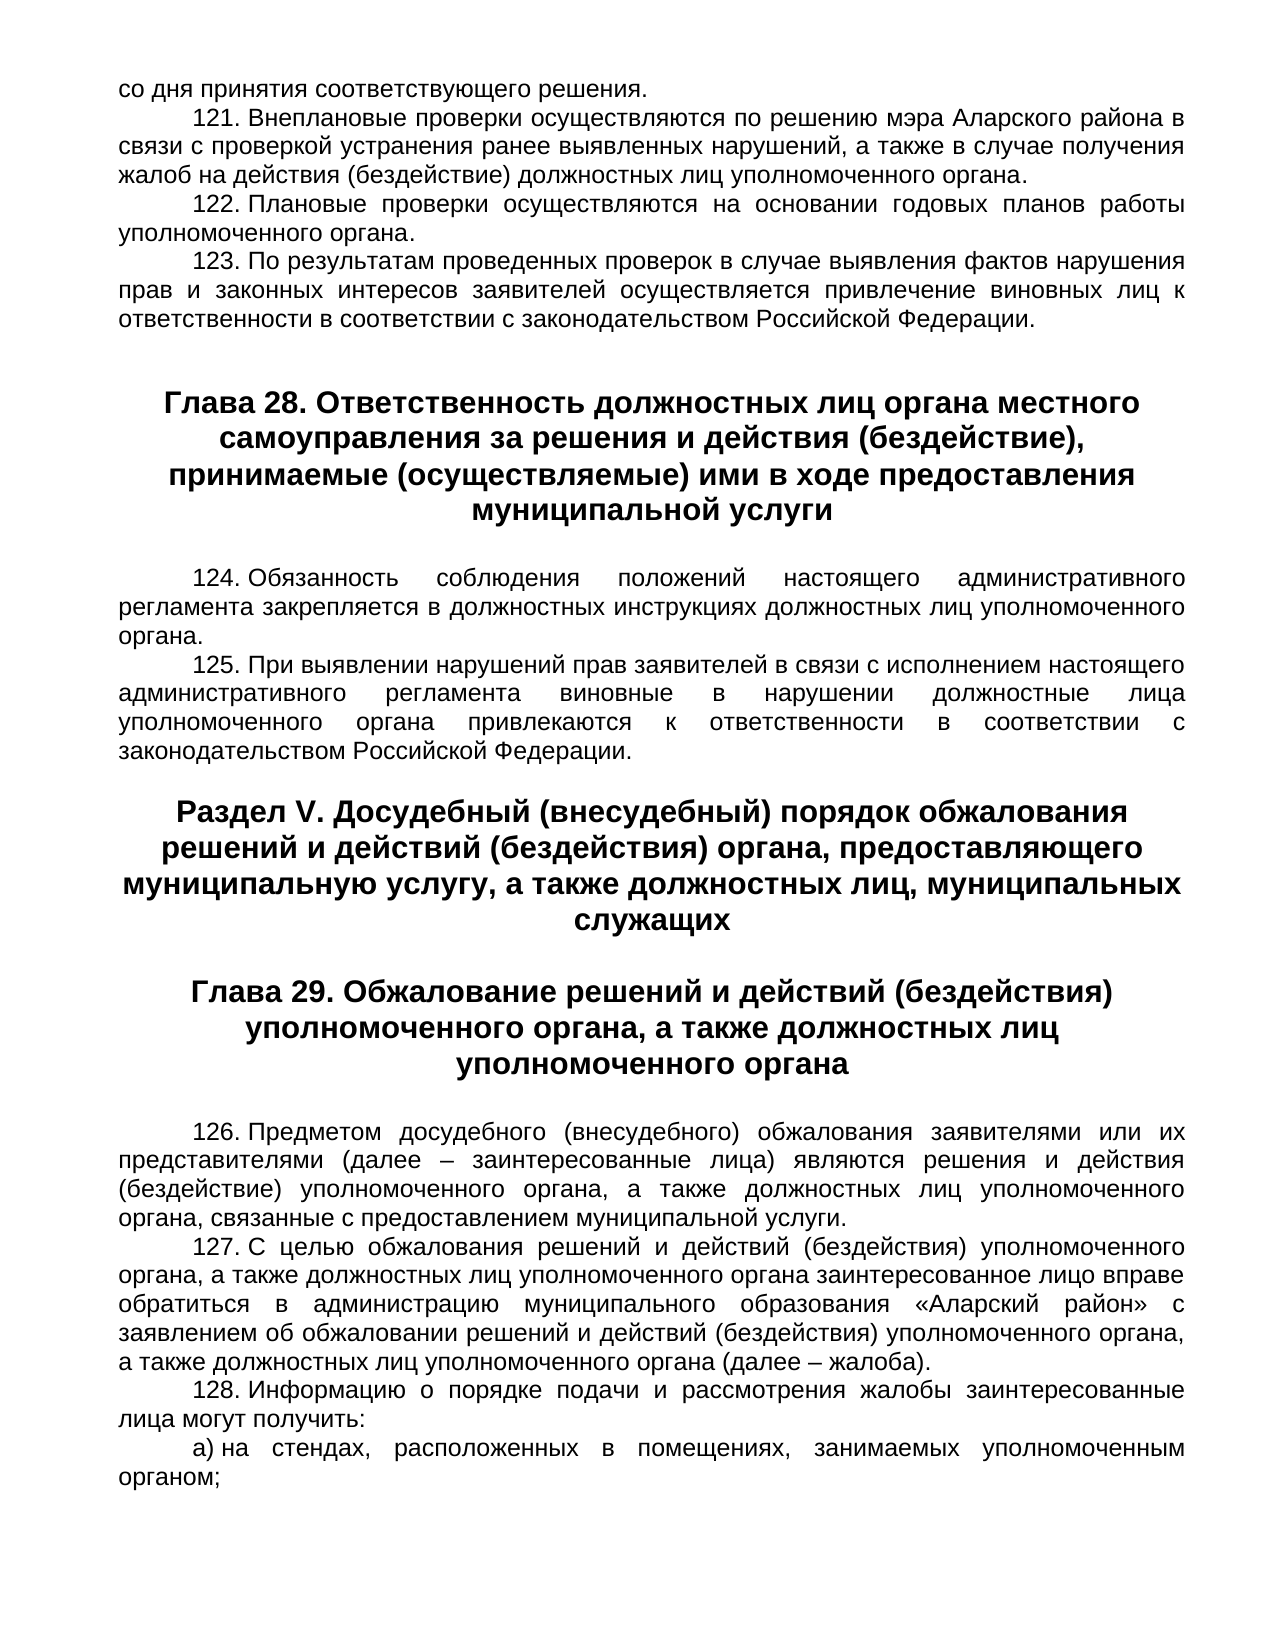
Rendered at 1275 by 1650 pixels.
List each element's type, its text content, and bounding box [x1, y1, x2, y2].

text 123. По результатам проведенных проверок в случае выявления фактов нарушения прав и законных интересов заявителей осуществляется привлечение виновных лиц к ответственности в соответствии с законодательством Российской Федерации. [118, 246, 1186, 333]
text 122. Плановые проверки осуществляются на основании годовых планов работы уполномоченного органа. [118, 189, 1186, 246]
text Глава 29. Обжалование решений и действий (бездействия) уполномоченного органа, а также должностных лиц уполномоченного органа [118, 973, 1186, 1081]
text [118, 74, 1186, 103]
text Раздел V. Досудебный (внесудебный) порядок обжалования решений и действий (бездействия) органа, предоставляющего муниципальную услугу, а также должностных лиц, муниципальных служащих [118, 793, 1186, 937]
text 128. Информацию о порядке подачи и рассмотрения жалобы заинтересованные лица могут получить: [118, 1376, 1186, 1433]
text 125. При выявлении нарушений прав заявителей в связи с исполнением настоящего административного регламента виновные в нарушении должностные лица уполномоченного органа привлекаются к ответственности в соответствии с законодательством Российской Федерации. [118, 649, 1186, 764]
text 127. С целью обжалования решений и действий (бездействия) уполномоченного органа, а также должностных лиц уполномоченного органа заинтересованное лицо вправе обратиться в администрацию муниципального образования «Аларский район» с заявлением об обжаловании решений и действий (бездействия) уполномоченного органа, а также должностных лиц уполномоченного органа (далее – жалоба). [118, 1232, 1186, 1376]
text 121. Внеплановые проверки осуществляются по решению мэра Аларского района в связи с проверкой устранения ранее выявленных нарушений, а также в случае получения жалоб на действия (бездействие) должностных лиц уполномоченного органа. [118, 103, 1186, 189]
text 124. Обязанность соблюдения положений настоящего административного регламента закрепляется в должностных инструкциях должностных лиц уполномоченного органа. [118, 563, 1186, 649]
text Глава 28. Ответственность должностных лиц органа местного самоуправления за решения и действия (бездействие), принимаемые (осуществляемые) ими в ходе предоставления муниципальной услуги [118, 384, 1186, 527]
text 126. Предметом досудебного (внесудебного) обжалования заявителями или их представителями (далее – заинтересованные лица) являются решения и действия (бездействие) уполномоченного органа, а также должностных лиц уполномоченного органа, связанные с предоставлением муниципальной услуги. [118, 1117, 1186, 1232]
text а) на стендах, расположенных в помещениях, занимаемых уполномоченным органом; [118, 1433, 1186, 1491]
